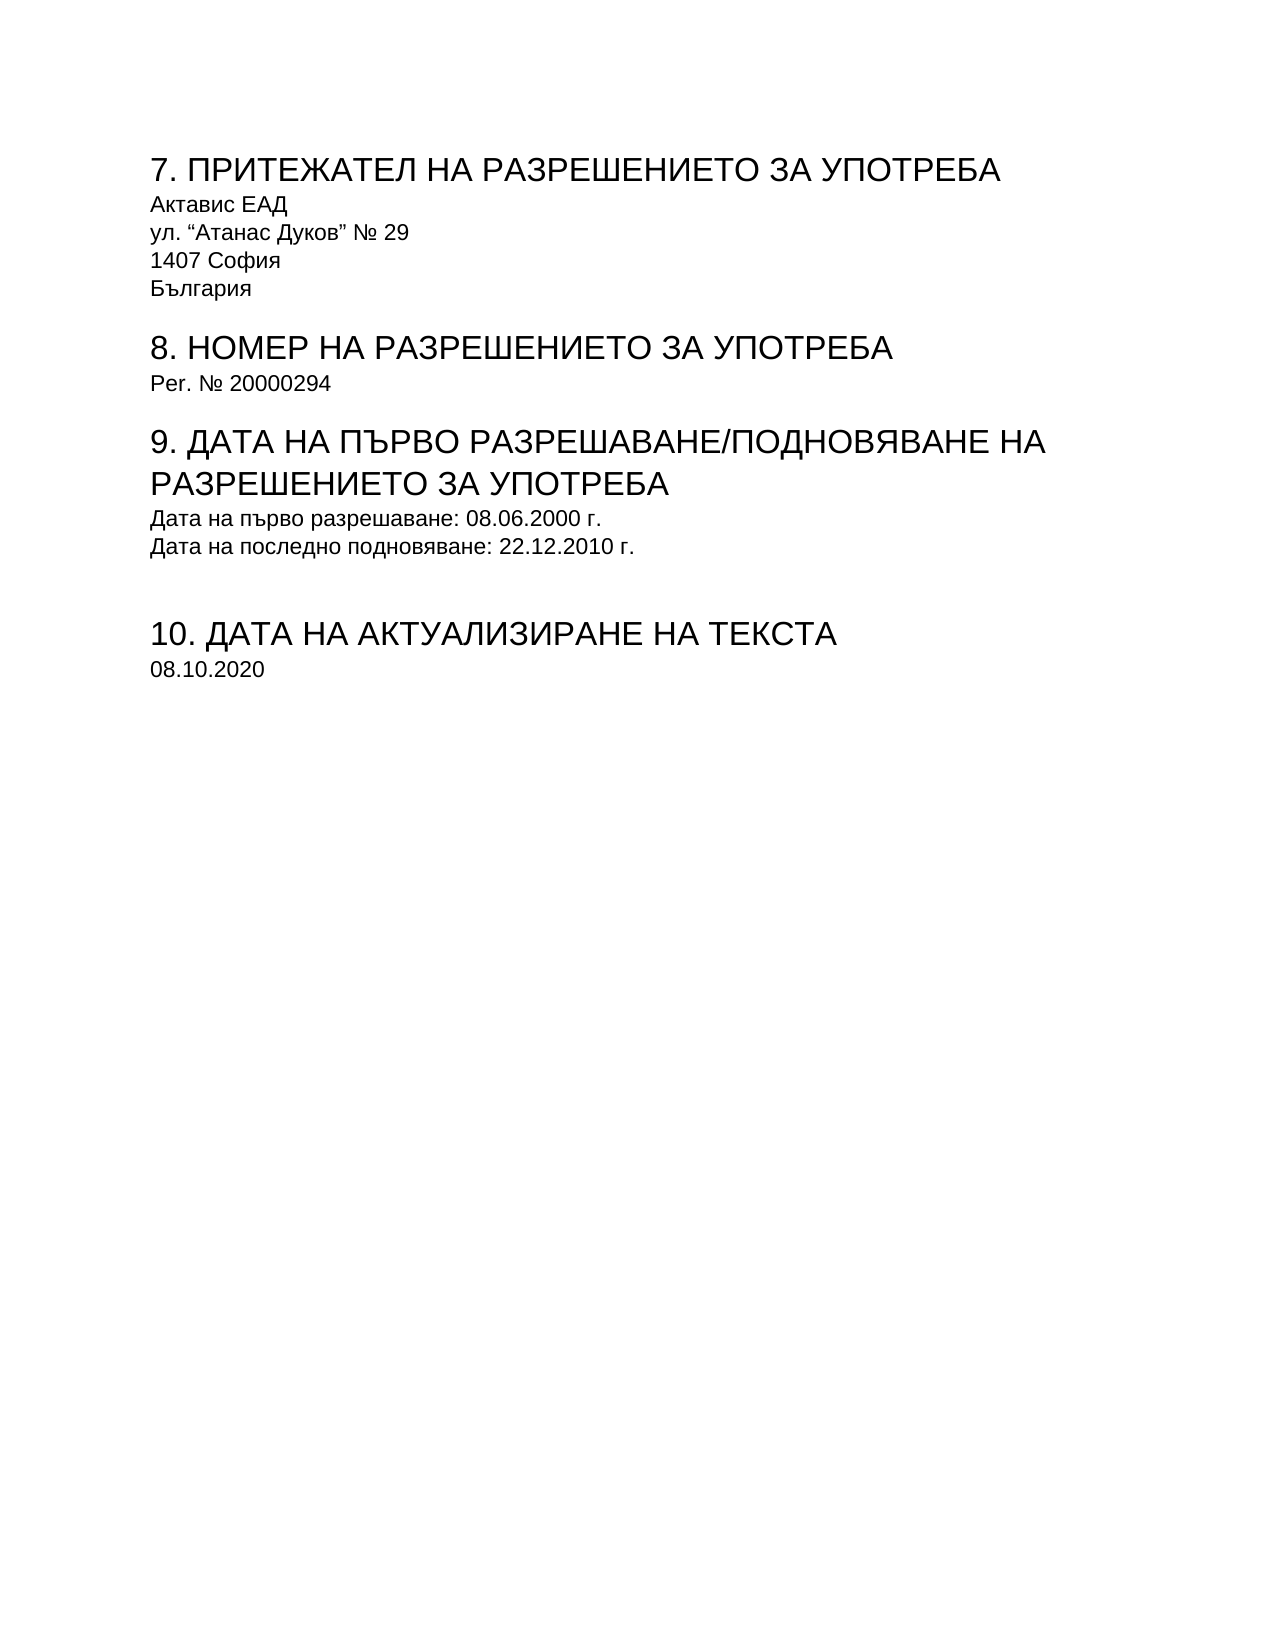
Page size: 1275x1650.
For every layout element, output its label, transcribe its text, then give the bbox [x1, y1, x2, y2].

text България [150, 275, 1152, 302]
subtitle 9. ДАТА НА ПЪРВО РАЗРЕШАВАНЕ/ПОДНОВЯВАНЕ НА РАЗРЕШЕНИЕТО ЗА УПОТРЕБА [150, 422, 1152, 502]
text Дата на последно подновяване: 22.12.2010 г. [150, 533, 1152, 560]
subtitle 7. ПРИТЕЖАТЕЛ НА РАЗРЕШЕНИЕТО ЗА УПОТРЕБА [150, 150, 1152, 188]
subtitle 8. НОМЕР НА РАЗРЕШЕНИЕТО ЗА УПОТРЕБА [150, 328, 1152, 367]
subtitle 10. ДАТА НА АКТУАЛИЗИРАНЕ НА ТЕКСТА [150, 614, 1152, 653]
text Per. № 20000294 [150, 369, 1152, 396]
text 1407 София [150, 247, 1152, 274]
text ул. “Атанас Дуков” № 29 [150, 219, 1152, 246]
text Актавис ЕАД [150, 191, 1152, 218]
text Дата на първо разрешаване: 08.06.2000 г. [150, 505, 1152, 532]
text 08.10.2020 [150, 656, 1152, 682]
